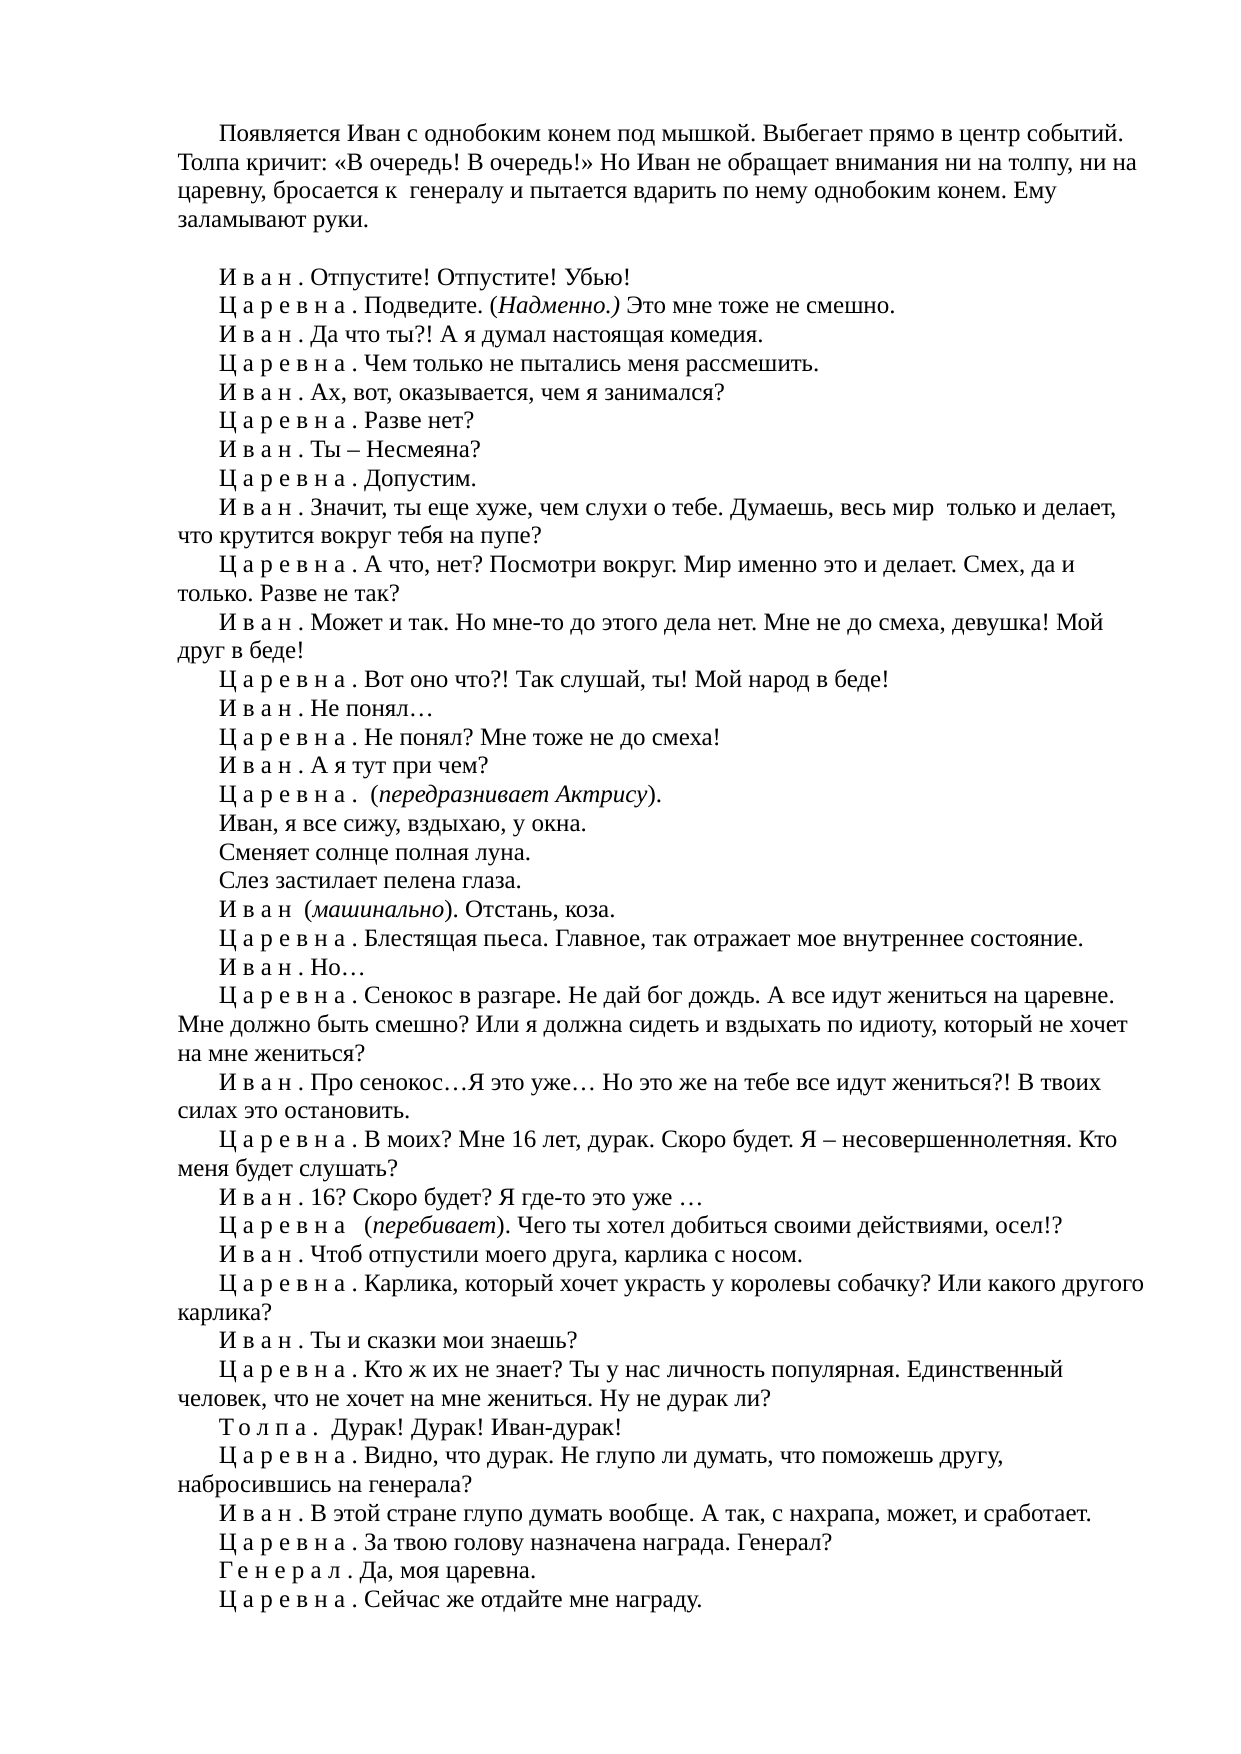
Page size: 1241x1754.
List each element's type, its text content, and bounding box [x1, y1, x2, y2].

text Иван. Про сенокос…Я это уже… Но это же на тебе все идут жениться?! В твоих силах это остановить. [177, 1067, 1152, 1124]
text Царевна. Чем только не пытались меня рассмешить. [177, 348, 1152, 377]
text Царевна. Не понял? Мне тоже не до смеха! [177, 722, 1152, 751]
text Иван. 16? Скоро будет? Я где-то это уже … [177, 1182, 1152, 1211]
text Иван. Ах, вот, оказывается, чем я занимался? [177, 377, 1152, 406]
text Царевна. Разве нет? [177, 406, 1152, 434]
text Царевна. Подведите. (Надменно.) Это мне тоже не смешно. [177, 291, 1152, 319]
text Царевна. А что, нет? Посмотри вокруг. Мир именно это и делает. Смех, да и только. Разве не так? [177, 549, 1152, 607]
text Иван. Значит, ты еще хуже, чем слухи о тебе. Думаешь, весь мир только и делает, что крутится вокруг тебя на пупе? [177, 492, 1152, 549]
text Иван. Чтоб отпустили моего друга, карлика с носом. [177, 1239, 1152, 1268]
text Царевна. За твою голову назначена награда. Генерал? [177, 1527, 1152, 1556]
text Сменяет солнце полная луна. [177, 837, 1152, 866]
text Слез застилает пелена глаза. [177, 866, 1152, 894]
text Иван. Отпустите! Отпустите! Убью! [177, 262, 1152, 291]
text Царевна. (передразнивает Актрису). [177, 779, 1152, 808]
text Иван. Но… [177, 952, 1152, 981]
text Иван. Не понял… [177, 693, 1152, 722]
text Царевна. Вот оно что?! Так слушай, ты! Мой народ в беде! [177, 664, 1152, 693]
text Генерал. Да, моя царевна. [177, 1556, 1152, 1584]
text Царевна. В моих? Мне 16 лет, дурак. Скоро будет. Я – несовершеннолетняя. Кто меня будет слушать? [177, 1124, 1152, 1182]
text Царевна. Блестящая пьеса. Главное, так отражает мое внутреннее состояние. [177, 923, 1152, 952]
text Иван. А я тут при чем? [177, 751, 1152, 779]
text Царевна (перебивает). Чего ты хотел добиться своими действиями, осел!? [177, 1211, 1152, 1239]
text Царевна. Сейчас же отдайте мне награду. [177, 1584, 1152, 1613]
text Царевна. Сенокос в разгаре. Не дай бог дождь. А все идут жениться на царевне. Мне должно быть смешно? Или я должна сидеть и вздыхать по идиоту, который не хочет на мне жениться? [177, 981, 1152, 1067]
text Царевна. Карлика, который хочет украсть у королевы собачку? Или какого другого карлика? [177, 1268, 1152, 1326]
text Царевна. Кто ж их не знает? Ты у нас личность популярная. Единственный человек, что не хочет на мне жениться. Ну не дурак ли? [177, 1354, 1152, 1412]
text Иван (машинально). Отстань, коза. [177, 894, 1152, 923]
text Царевна. Допустим. [177, 463, 1152, 492]
text Иван. В этой стране глупо думать вообще. А так, с нахрапа, может, и сработает. [177, 1498, 1152, 1527]
text Иван. Может и так. Но мне-то до этого дела нет. Мне не до смеха, девушка! Мой друг в беде! [177, 607, 1152, 664]
text Царевна. Видно, что дурак. Не глупо ли думать, что поможешь другу, набросившись на генерала? [177, 1441, 1152, 1498]
text Толпа. Дурак! Дурак! Иван-дурак! [177, 1412, 1152, 1441]
text Иван. Ты – Несмеяна? [177, 434, 1152, 463]
text Иван. Ты и сказки мои знаешь? [177, 1326, 1152, 1354]
text Иван. Да что ты?! А я думал настоящая комедия. [177, 319, 1152, 348]
text Появляется Иван с однобоким конем под мышкой. Выбегает прямо в центр событий. Толпа кричит: «В очередь! В очередь!» Но Иван не обращает внимания ни на толпу, ни на царевну, бросается к генералу и пытается вдарить по нему однобоким конем. Ему заламывают руки. [177, 118, 1152, 233]
text Иван, я все сижу, вздыхаю, у окна. [177, 808, 1152, 837]
